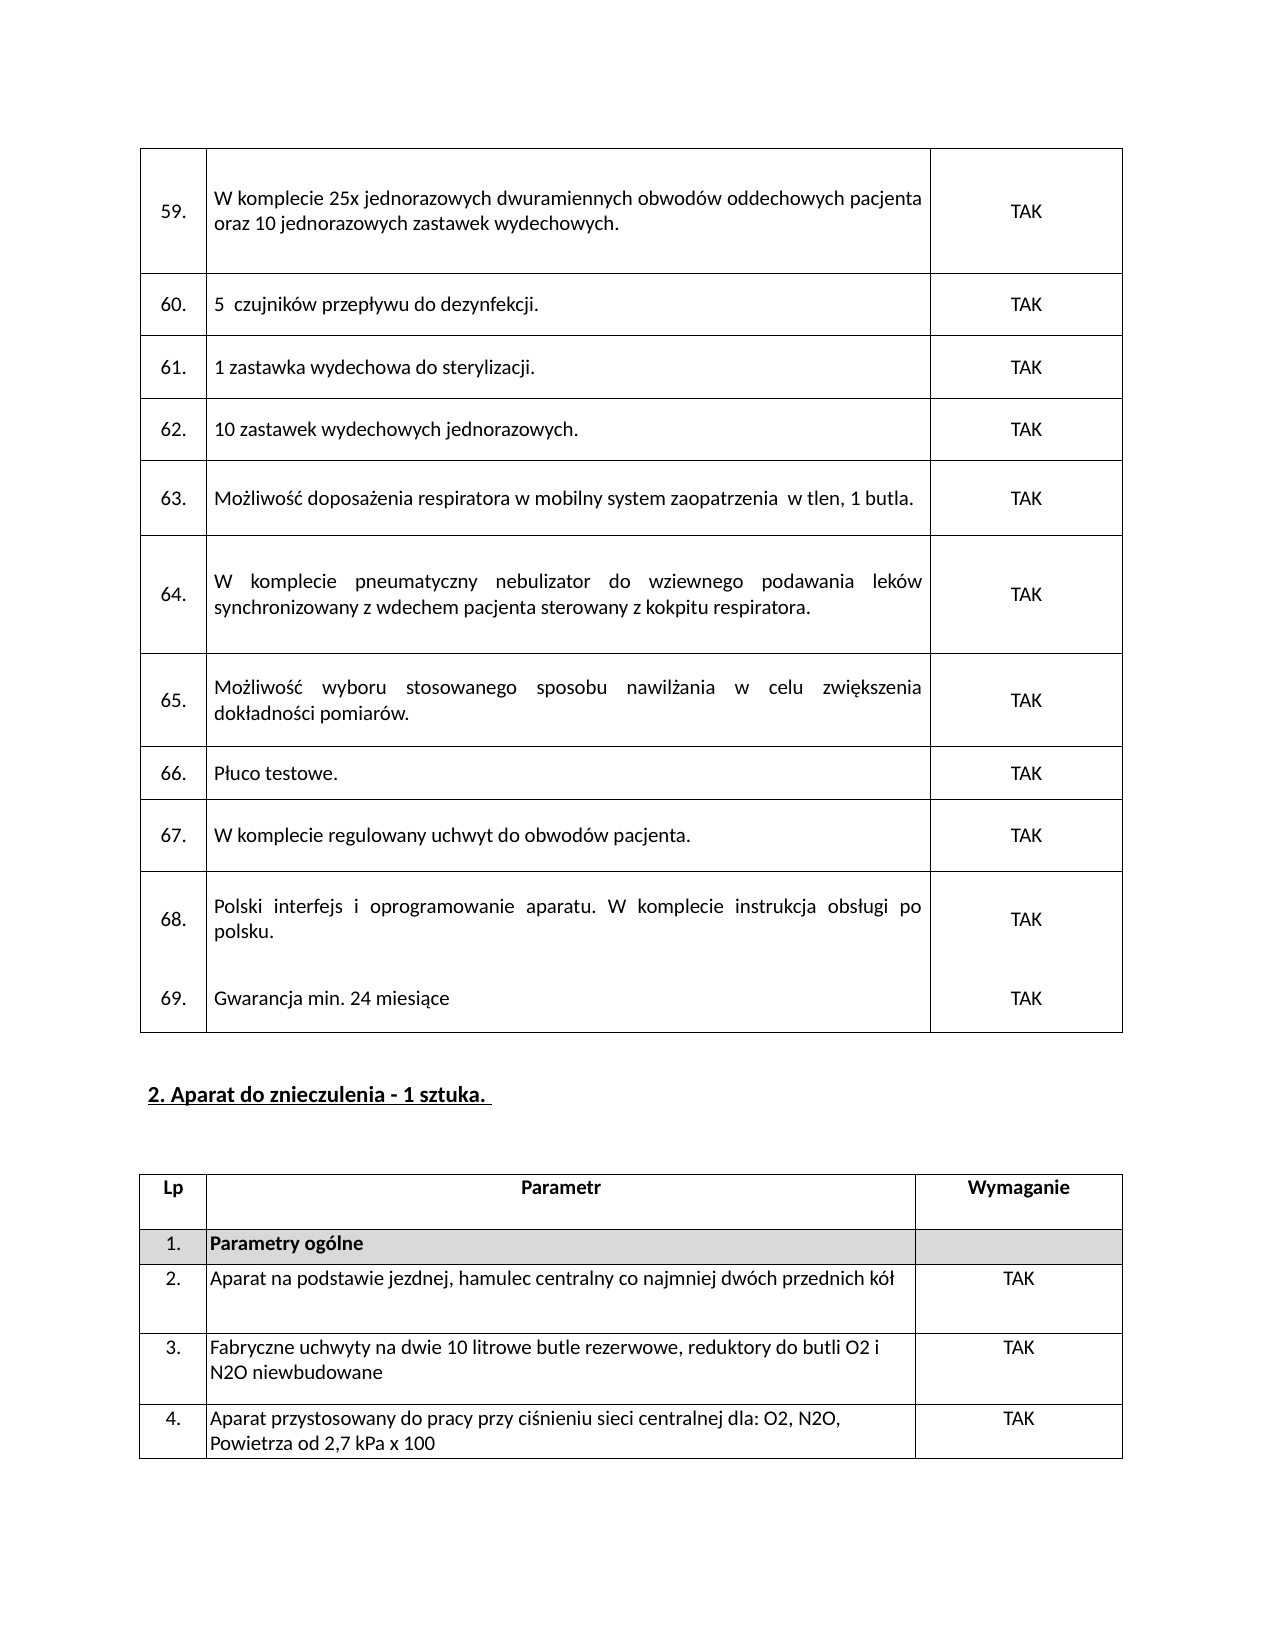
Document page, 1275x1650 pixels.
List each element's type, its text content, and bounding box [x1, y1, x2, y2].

table_cell TAK [931, 461, 1122, 535]
table_cell 4. [140, 1405, 206, 1457]
table_cell TAK [931, 800, 1122, 871]
table_cell TAK [931, 274, 1122, 335]
table_cell TAK [931, 336, 1122, 398]
table_cell 10 zastawek wydechowych jednorazowych. [207, 399, 930, 460]
table_cell 62. [141, 399, 206, 460]
table_cell 59. [141, 149, 206, 273]
table_header Parametr [207, 1175, 915, 1229]
table_cell Płuco testowe. [207, 747, 930, 799]
table_cell 68. [141, 872, 206, 965]
table_cell 60. [141, 274, 206, 335]
table_header Wymaganie [916, 1175, 1122, 1229]
table_header Lp [140, 1175, 206, 1229]
table_cell W komplecie 25x jednorazowych dwuramiennych obwodów oddechowych pacjenta oraz 10 jednorazowych zastawek wydechowych. [207, 149, 930, 273]
table_cell TAK [931, 149, 1122, 273]
table_cell 2. [140, 1265, 206, 1333]
table_cell Aparat przystosowany do pracy przy ciśnieniu sieci centralnej dla: O2, N2O, Powietrza od 2,7 kPa x 100 [207, 1405, 915, 1457]
table_cell 1. [140, 1230, 206, 1264]
table_cell 1 zastawka wydechowa do sterylizacji. [207, 336, 930, 398]
table_cell Polski interfejs i oprogramowanie aparatu. W komplecie instrukcja obsługi po polsku. [207, 872, 930, 965]
table_cell 64. [141, 536, 206, 652]
table_cell Parametry ogólne [207, 1230, 915, 1264]
table_cell Aparat na podstawie jezdnej, hamulec centralny co najmniej dwóch przednich kół [207, 1265, 915, 1333]
table_cell TAK [931, 654, 1122, 746]
table_cell TAK [931, 872, 1122, 965]
table_cell TAK [931, 747, 1122, 799]
table_cell [916, 1230, 1122, 1264]
text 2. Aparat do znieczulenia - 1 sztuka. [148, 1080, 1127, 1108]
table_cell W komplecie pneumatyczny nebulizator do wziewnego podawania leków synchronizowany z wdechem pacjenta sterowany z kokpitu respiratora. [207, 536, 930, 652]
table_cell 66. [141, 747, 206, 799]
table_cell 3. [140, 1334, 206, 1404]
table_cell Możliwość wyboru stosowanego sposobu nawilżania w celu zwiększenia dokładności pomiarów. [207, 654, 930, 746]
table_cell TAK [916, 1405, 1122, 1457]
table_cell 5 czujników przepływu do dezynfekcji. [207, 274, 930, 335]
table_cell TAK [916, 1265, 1122, 1333]
table_cell 69. [141, 965, 206, 1032]
table_cell Fabryczne uchwyty na dwie 10 litrowe butle rezerwowe, reduktory do butli O2 i N2O niewbudowane [207, 1334, 915, 1404]
table_cell TAK [931, 399, 1122, 460]
table_cell Możliwość doposażenia respiratora w mobilny system zaopatrzenia w tlen, 1 butla. [207, 461, 930, 535]
table_cell 63. [141, 461, 206, 535]
table_cell 61. [141, 336, 206, 398]
table_cell TAK [931, 536, 1122, 652]
table_cell 67. [141, 800, 206, 871]
table_cell TAK [931, 965, 1122, 1032]
table_cell 65. [141, 654, 206, 746]
table_cell Gwarancja min. 24 miesiące [207, 965, 930, 1032]
table_cell TAK [916, 1334, 1122, 1404]
table_cell W komplecie regulowany uchwyt do obwodów pacjenta. [207, 800, 930, 871]
